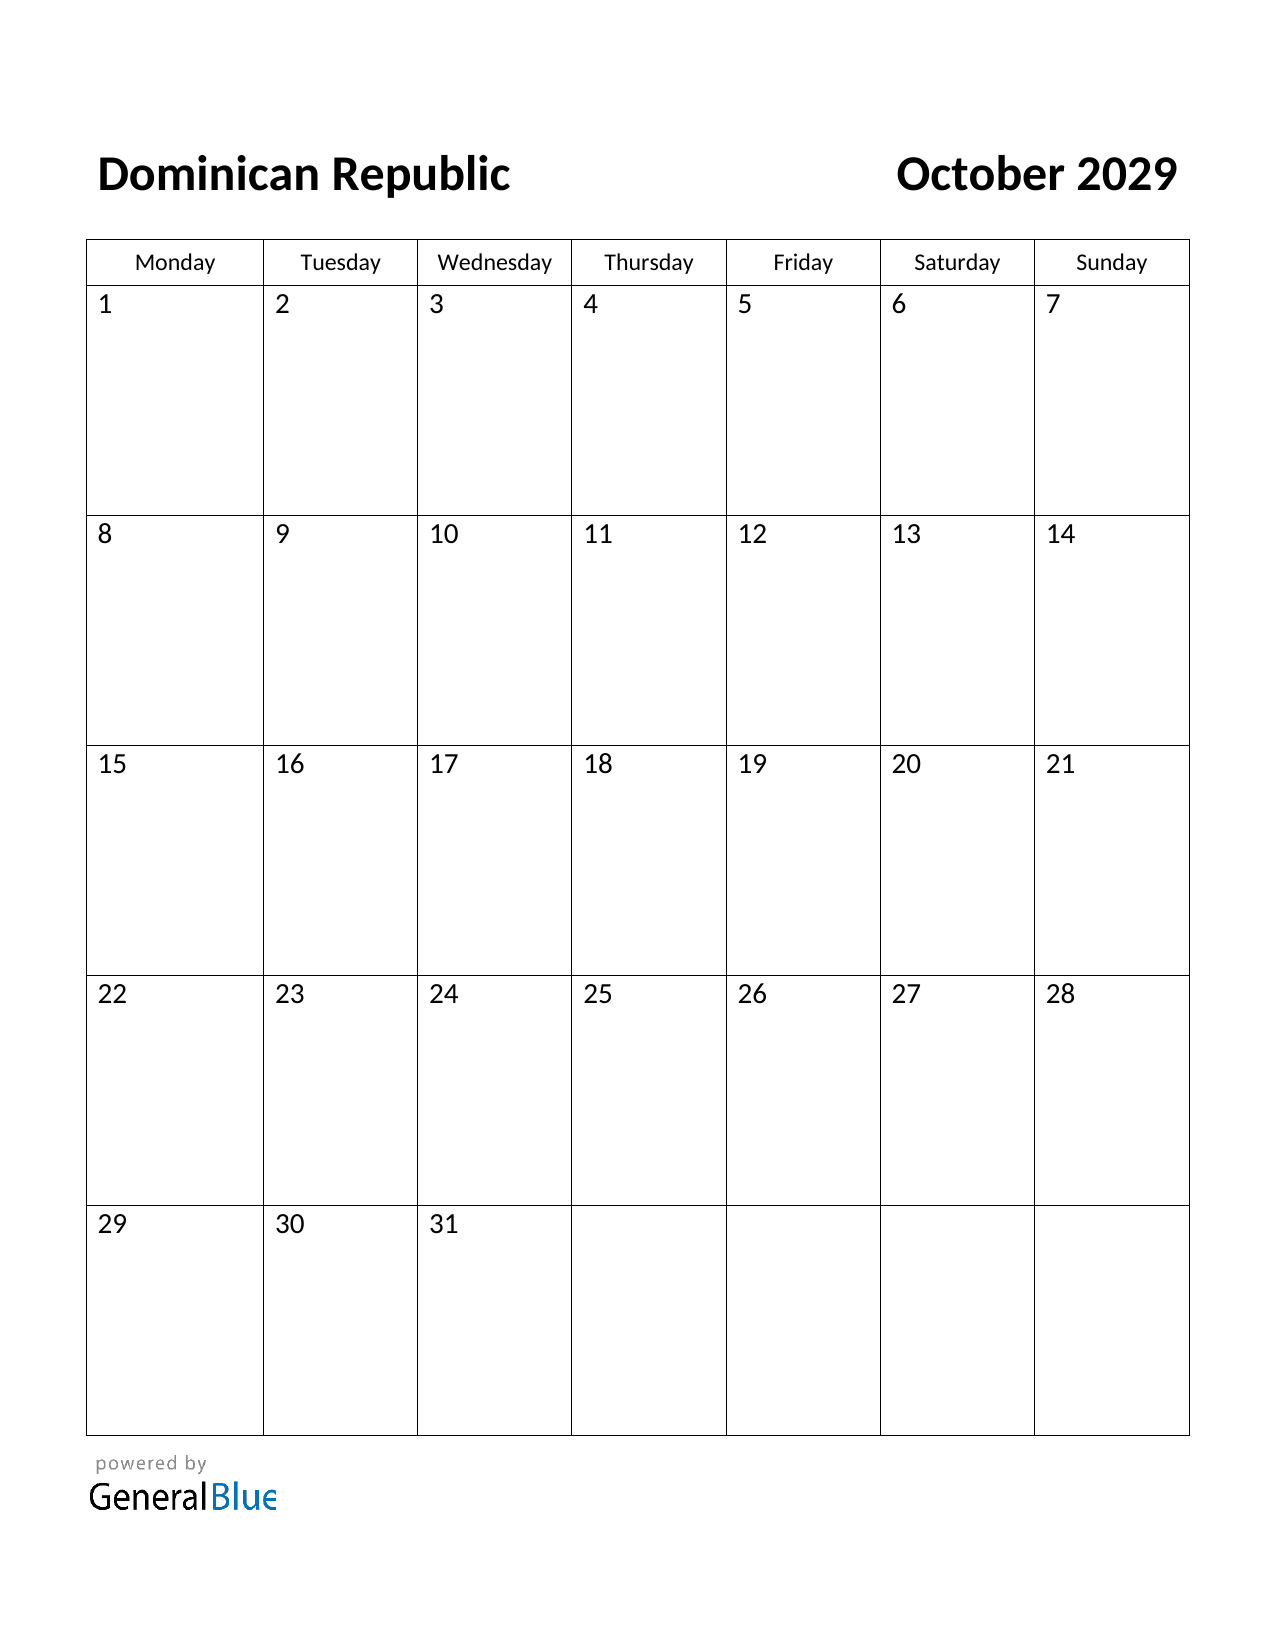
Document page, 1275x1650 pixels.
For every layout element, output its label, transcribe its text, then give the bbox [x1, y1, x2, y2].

table_cell [1035, 1238, 1189, 1434]
table_cell [727, 1206, 880, 1238]
table_cell [572, 548, 726, 744]
table_cell [87, 1238, 263, 1434]
table_cell [418, 318, 571, 514]
table_cell [264, 548, 417, 744]
table_cell 29 [87, 1206, 263, 1238]
table_cell [881, 548, 1034, 744]
table_cell [1035, 548, 1189, 744]
table_cell 26 [727, 976, 880, 1008]
table_cell 16 [264, 746, 417, 778]
table_cell 19 [727, 746, 880, 778]
table_cell 15 [87, 746, 263, 778]
table_cell 21 [1035, 746, 1189, 778]
table_cell 28 [1035, 976, 1189, 1008]
table_cell [572, 318, 726, 514]
table_cell [418, 778, 571, 974]
table_cell 4 [572, 286, 726, 318]
table_cell [881, 1238, 1034, 1434]
table_cell 2 [264, 286, 417, 318]
table_cell 25 [572, 976, 726, 1008]
picture [88, 1452, 276, 1515]
table_cell [418, 1008, 571, 1204]
table_cell 8 [87, 516, 263, 548]
table_cell [87, 1008, 263, 1204]
table_cell 1 [87, 286, 263, 318]
table_cell [572, 1238, 726, 1434]
table_cell [727, 1238, 880, 1434]
table_cell [264, 1008, 417, 1204]
table_cell Saturday [881, 240, 1034, 284]
table_cell 31 [418, 1206, 571, 1238]
table_cell 22 [87, 976, 263, 1008]
table_cell 17 [418, 746, 571, 778]
table_cell 11 [572, 516, 726, 548]
table_cell Friday [727, 240, 880, 284]
table_cell Monday [87, 240, 263, 284]
table_cell 27 [881, 976, 1034, 1008]
table_cell [264, 318, 417, 514]
table_cell [1035, 318, 1189, 514]
table_cell [727, 318, 880, 514]
table_cell 18 [572, 746, 726, 778]
table_cell Tuesday [264, 240, 417, 284]
table_cell 7 [1035, 286, 1189, 318]
table_cell [881, 1008, 1034, 1204]
table_cell [418, 1238, 571, 1434]
table_cell 3 [418, 286, 571, 318]
table_cell Wednesday [418, 240, 571, 284]
table_cell 10 [418, 516, 571, 548]
table_cell 20 [881, 746, 1034, 778]
table_cell 24 [418, 976, 571, 1008]
table_cell [1035, 1008, 1189, 1204]
table_cell 23 [264, 976, 417, 1008]
table_cell 14 [1035, 516, 1189, 548]
table_cell [86, 1436, 1189, 1534]
table_cell [881, 1206, 1034, 1238]
table_cell [727, 548, 880, 744]
table_cell [727, 1008, 880, 1204]
table_cell [264, 778, 417, 974]
table_header Dominican Republic [86, 105, 572, 239]
table_cell 12 [727, 516, 880, 548]
table_header October 2029 [572, 105, 1189, 239]
table_cell 30 [264, 1206, 417, 1238]
table_cell [87, 778, 263, 974]
table_cell 9 [264, 516, 417, 548]
table_cell Thursday [572, 240, 726, 284]
table_cell Sunday [1035, 240, 1189, 284]
table_cell 13 [881, 516, 1034, 548]
table_cell [727, 778, 880, 974]
table_cell [87, 548, 263, 744]
table_cell [572, 1206, 726, 1238]
table_cell [1035, 778, 1189, 974]
table_cell [881, 778, 1034, 974]
table_cell [418, 548, 571, 744]
table_cell 6 [881, 286, 1034, 318]
table_cell [572, 778, 726, 974]
table_cell [572, 1008, 726, 1204]
table_cell [264, 1238, 417, 1434]
table_cell [881, 318, 1034, 514]
table_cell 5 [727, 286, 880, 318]
table_cell [1035, 1206, 1189, 1238]
table_cell [87, 318, 263, 514]
